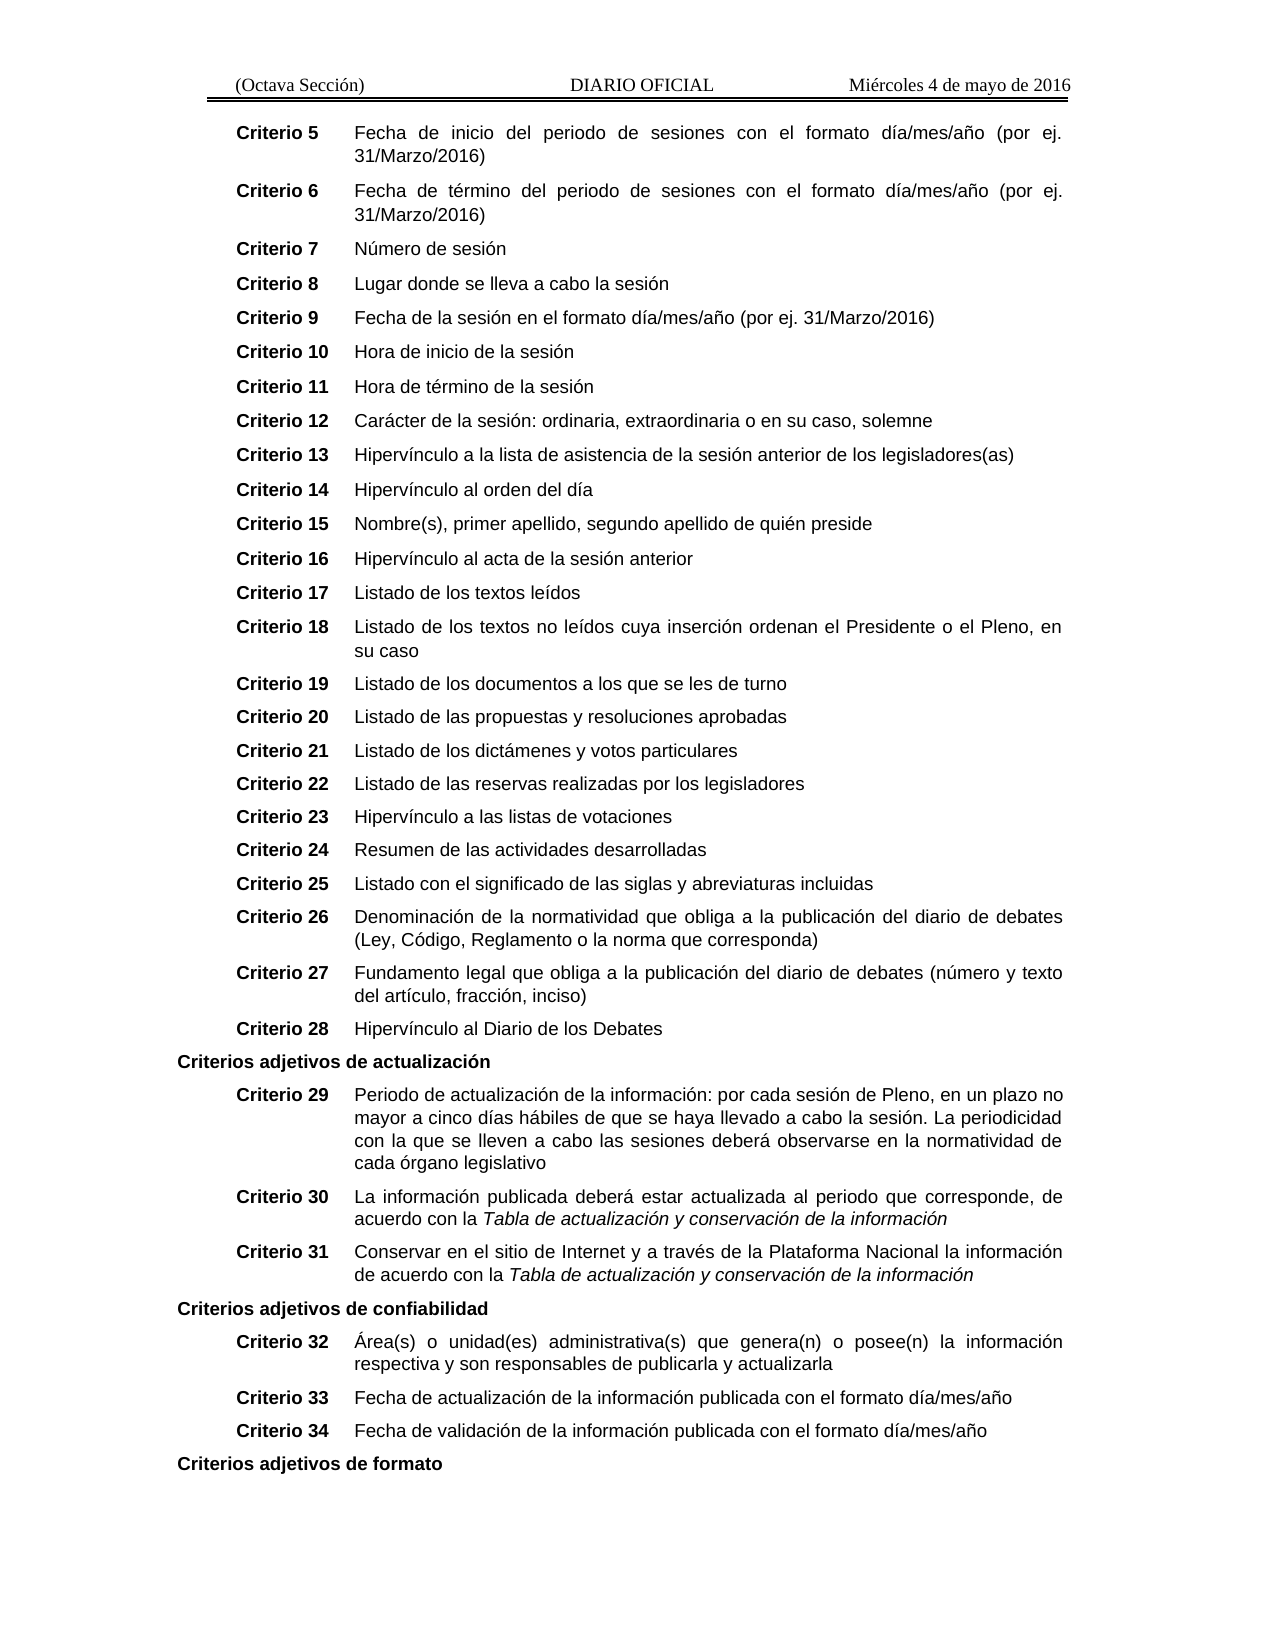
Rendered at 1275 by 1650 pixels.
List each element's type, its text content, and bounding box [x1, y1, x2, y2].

list Criterio 31 Conservar en el sitio de Internet y a través de la información de acuerdo con de actualización y conservación de la información [236, 1241, 1063, 1286]
text Criterio 6 Fecha de término del periodo de sesiones con el formato día/mes/año (por ej. 31/Marzo/2016) [236, 178, 1063, 226]
text Criterio 5 Fecha de inicio del periodo de sesiones con el formato día/mes/año (por ej. 31/Marzo/2016) [236, 120, 1063, 168]
list Criterio 20 Listado de las propuestas y resoluciones aprobadas [236, 706, 1063, 728]
list Criterio 34 Fecha de validación de la información publicada con el formato día/mes/año [236, 1419, 1063, 1442]
list Criterio 24 Resumen de las actividades desarrolladas [236, 839, 1063, 861]
list Criterio 11 Hora de término de la sesión [236, 374, 1063, 398]
list Criterio 21 Listado de los dictámenes y votos particulares [236, 739, 1063, 762]
list Criterio 27 Fundamento legal que obliga a la publicación del diario de debates (número y texto del artículo, fracción, inciso) [236, 961, 1063, 1007]
list Criterio 32 Área(s) o unidad(es) administrativa(s) que genera(n) o posee(n) la información respectiva y son responsables de publicarla y actualizarla [236, 1330, 1063, 1375]
list Criterio 13 Hipervínculo a la lista de asistencia de la sesión anterior de los legisladores(as) [236, 443, 1063, 467]
list Criterio 33 Fecha de actualización de la información publicada con el formato día/mes/año [236, 1386, 1063, 1409]
text Criterio 26 Denominación de la normatividad que obliga a la publicación del diario de debates (Ley, Código, Reglamento o la norma que corresponda) [236, 905, 1063, 951]
list Criterios adjetivos de formato [177, 1452, 1063, 1475]
list Criterio 12 Carácter de la sesión: ordinaria, extraordinaria o en su caso, solemne [236, 408, 1063, 432]
list Criterio 30 La información publicada deberá estar actualizada al periodo que corresponde, de acuerdo con de actualización y conservación de la información [236, 1185, 1063, 1230]
text Criterio 7 Número de sesión [236, 236, 1063, 260]
list Criterio 10 Hora de inicio de la sesión [236, 339, 1063, 363]
list Criterios adjetivos de confiabilidad [177, 1297, 1063, 1319]
list Criterio 19 Listado de los documentos a los que se les de turno [236, 673, 1063, 695]
list Criterio 18 Listado de los textos no leídos cuya inserción ordenan el Presidente o el Pleno, en su caso [236, 614, 1063, 662]
list Criterio 29 Periodo de actualización de la información: por cada sesión de Pleno, en un plazo no mayor a cinco días hábiles de que se haya llevado a cabo la sesión. La periodicidad con la que se lleven a cabo las sesiones deberá observarse en la normatividad de cada órgano legislativo [236, 1083, 1063, 1174]
list Criterio 8 Lugar donde se lleva a cabo la sesión [236, 271, 1063, 295]
list Criterio 14 Hipervínculo al orden del día [236, 477, 1063, 501]
list Criterios adjetivos de actualización [177, 1050, 1063, 1073]
list Criterio 23 Hipervínculo a las listas de votaciones [236, 806, 1063, 828]
list Criterio 9 Fecha de la sesión en el formato día/mes/año (por ej. 31/Marzo/2016) [236, 305, 1063, 329]
list Criterio 25 Listado con el significado de las siglas y abreviaturas incluidas [236, 872, 1063, 895]
list Criterio 16 Hipervínculo al acta de la sesión anterior [236, 546, 1063, 570]
list Criterio 22 Listado de las reservas realizadas por los legisladores [236, 772, 1063, 795]
list Criterio 28 Hipervínculo al Diario de los Debates [236, 1017, 1063, 1040]
list Criterio 15 Nombre(s), primer apellido, segundo apellido de quién preside [236, 511, 1063, 535]
list Criterio 17 Listado de los textos leídos [236, 580, 1063, 604]
